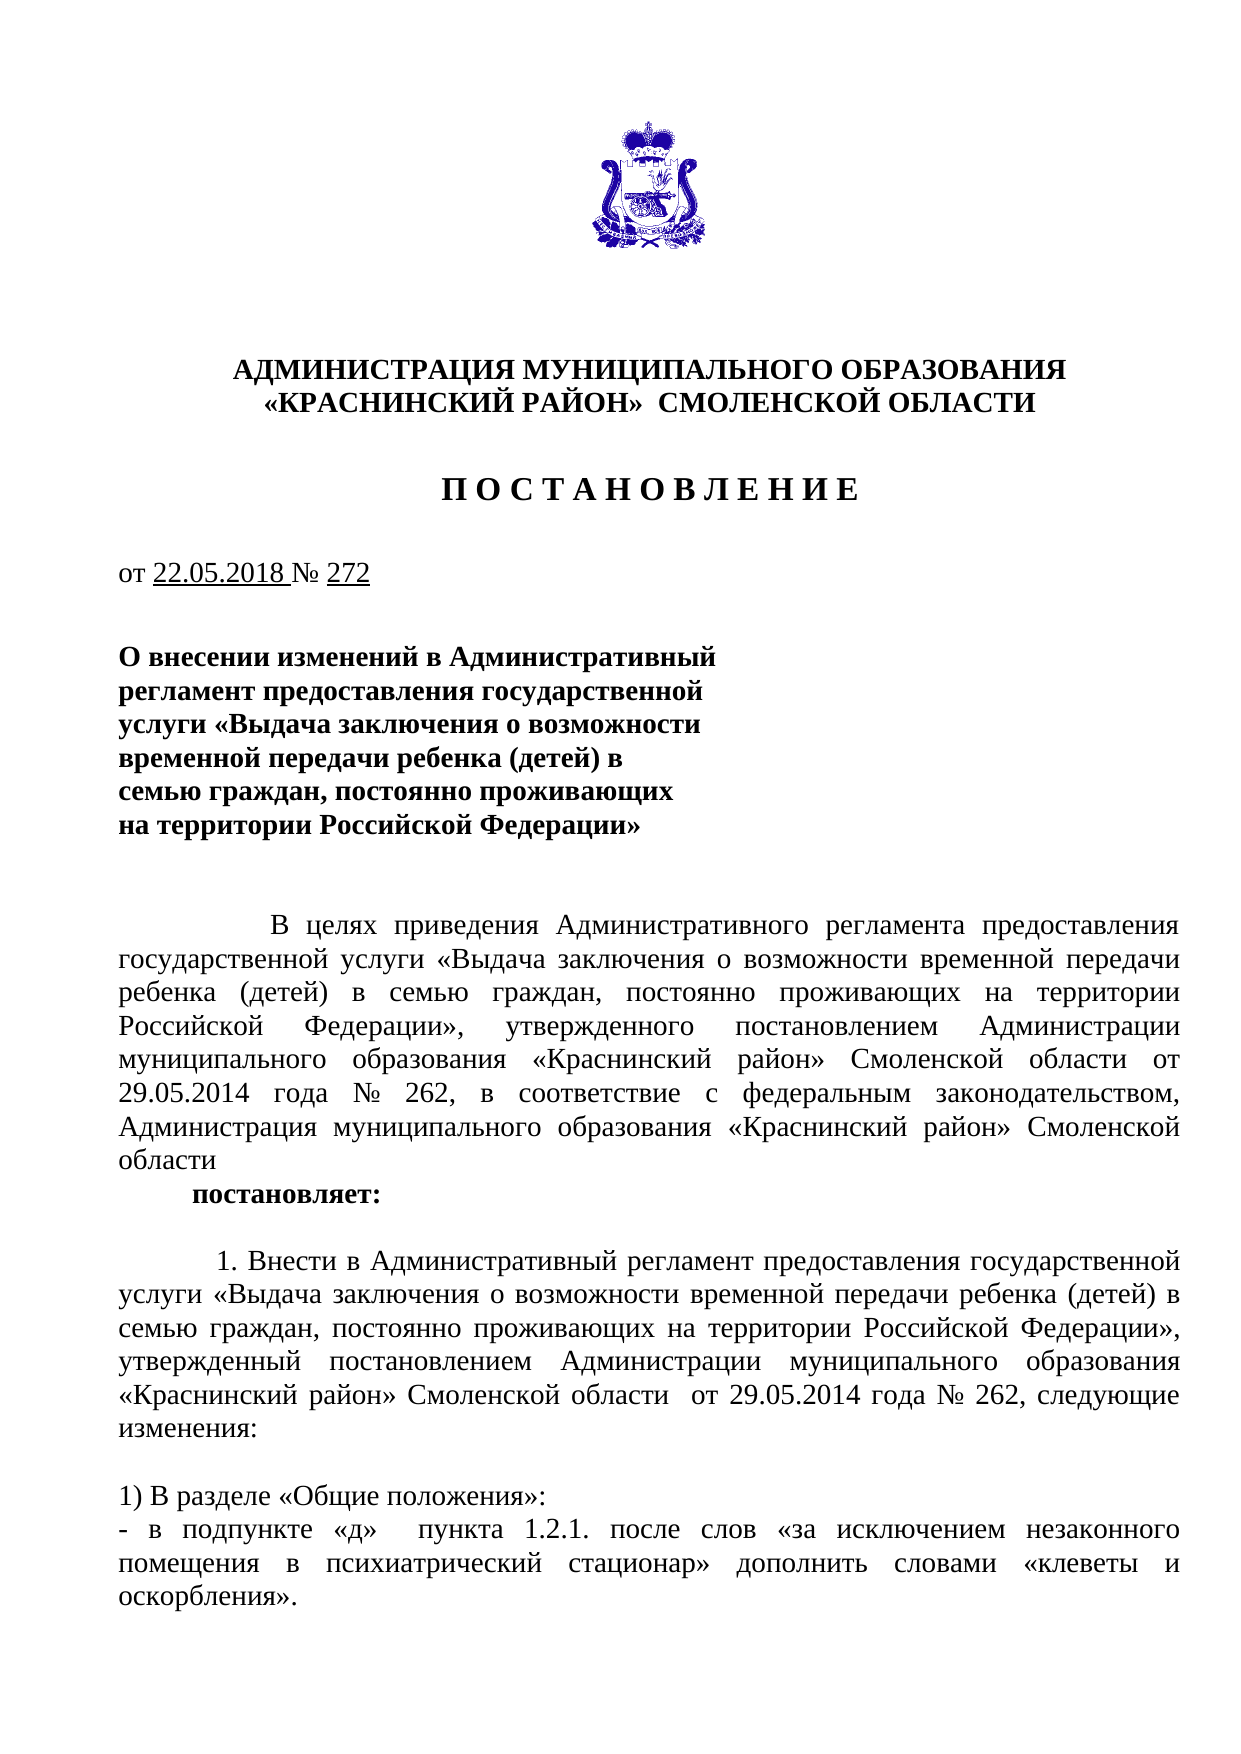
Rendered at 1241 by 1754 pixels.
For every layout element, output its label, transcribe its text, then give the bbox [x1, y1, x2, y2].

text О внесении изменений в Административный [118, 639, 1181, 673]
text регламент предоставления государственной [118, 673, 1181, 706]
text П О С Т А Н О В Л Е Н И Е [118, 469, 1181, 507]
list 1) В разделе «Общие положения»: [118, 1478, 1181, 1511]
text услуги «Выдача заключения о возможности [118, 706, 1181, 740]
text семью граждан, постоянно проживающих [118, 773, 1181, 807]
text от 22.05.2018 № 272 [118, 555, 1181, 589]
text АДМИНИСТРАЦИЯ МУНИЦИПАЛЬНОГО ОБРАЗОВАНИЯ «КРАСНИНСКИЙ РАЙОН» СМОЛЕНСКОЙ ОБЛАСТИ [118, 352, 1181, 419]
text на территории Российской Федерации» [118, 807, 1181, 840]
text постановляет: [118, 1176, 1181, 1209]
list 1. Внести в Административный регламент предоставления государственной услуги «Выдача заключения о возможности временной передачи ребенка (детей) в семью граждан, постоянно проживающих на территории Российской Федерации», утвержденный постановлением Администрации муниципального образования «Краснинский район» Смоленской области от 29.05.2014 года № 262, следующие изменения: [118, 1243, 1181, 1444]
text В целях приведения Административного регламента предоставления государственной услуги «Выдача заключения о возможности временной передачи ребенка (детей) в семью граждан, постоянно проживающих на территории Российской Федерации», утвержденного постановлением Администрации муниципального образования «Краснинский район» Смоленской области от 29.05.2014 года № 262, в соответствие с федеральным законодательством, Администрация муниципального образования «Краснинский район» Смоленской области [118, 907, 1181, 1176]
list - в подпункте «д» пункта 1.2.1. после слов «за исключением незаконного помещения в психиатрический стационар» дополнить словами «клеветы и оскорбления». [118, 1511, 1181, 1612]
text временной передачи ребенка (детей) в [118, 740, 1181, 773]
picture [590, 118, 709, 256]
